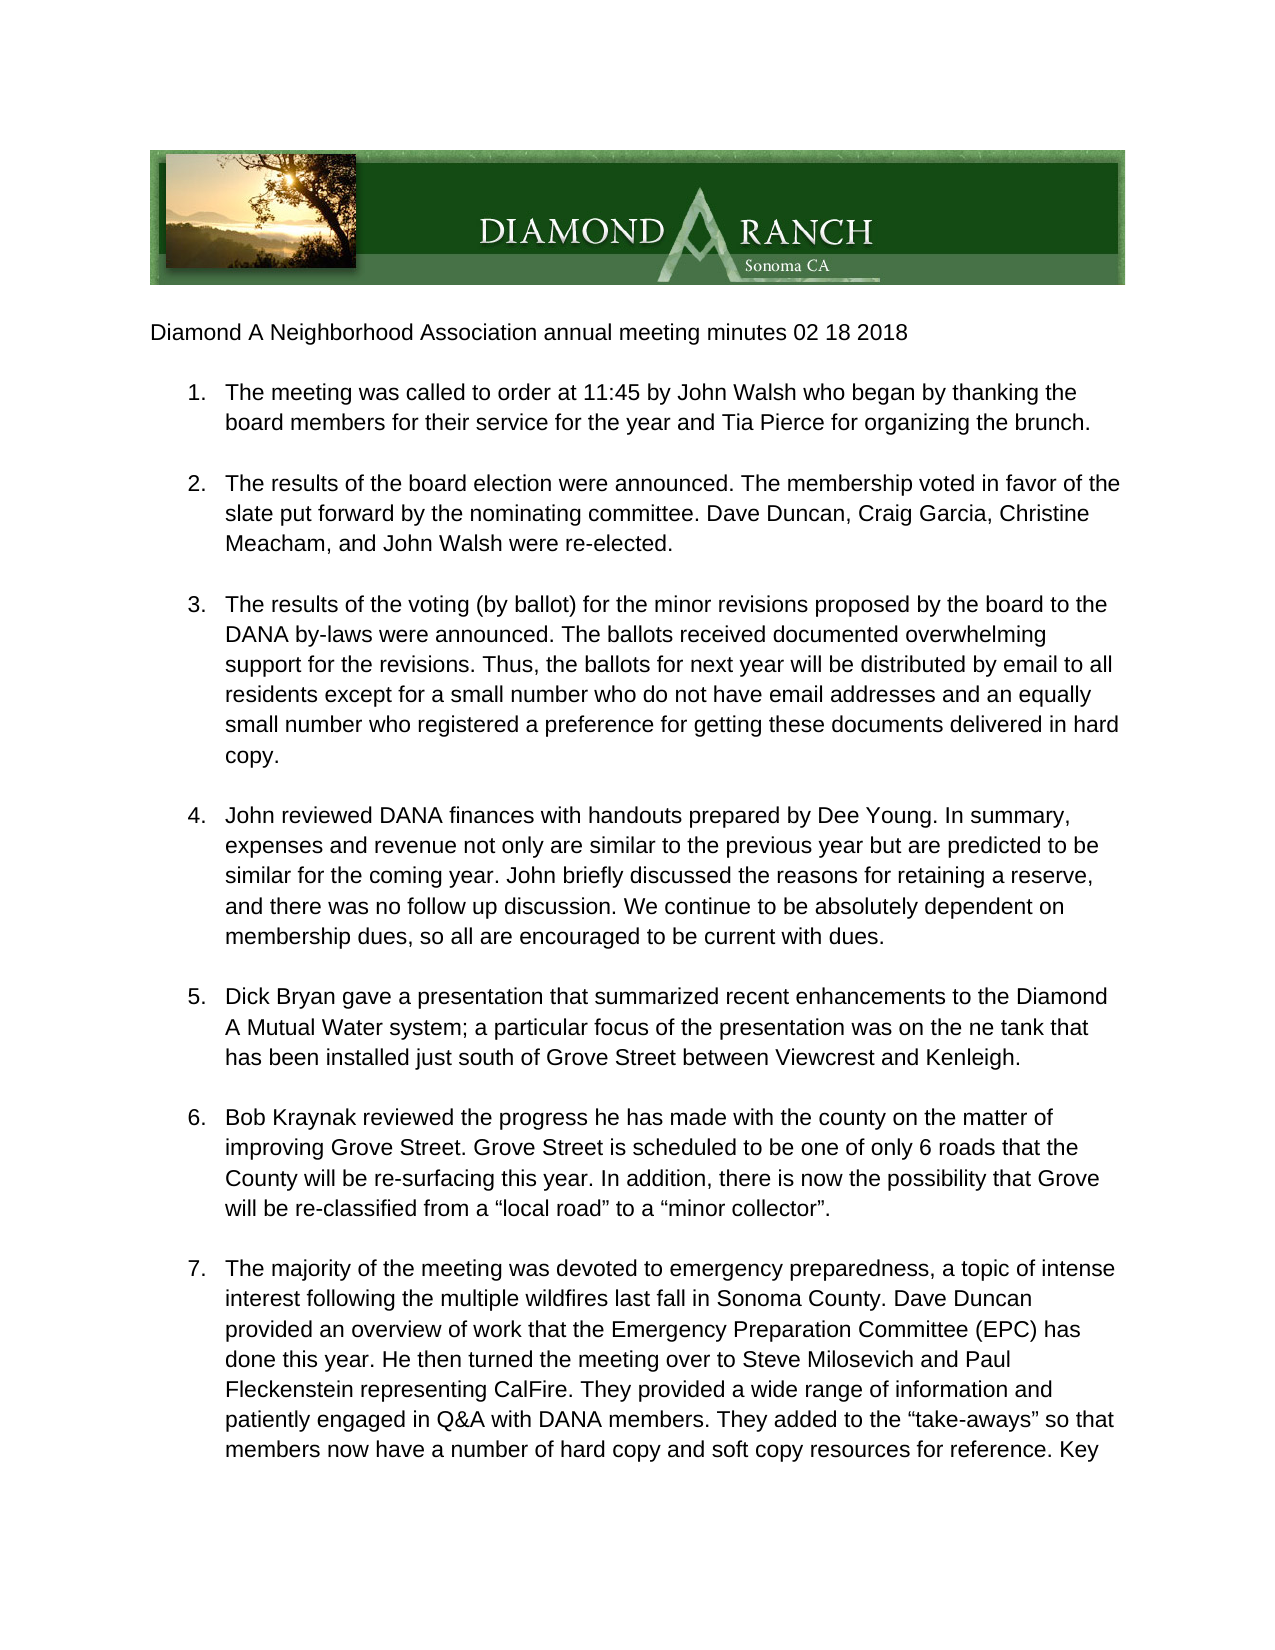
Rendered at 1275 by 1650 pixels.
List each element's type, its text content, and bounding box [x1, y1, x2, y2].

list Bob Kraynak reviewed the progress he has made with the county on the matter of improving Grove Street. Grove Street is scheduled to be one of only 6 roads that the County will be re-surfacing this year. In addition, there is now the possibility that Grove will be re-classified from a “local road” to a “minor collector”. [187, 1104, 1125, 1221]
list John reviewed DANA finances with handouts prepared by Dee Young. In summary, expenses and revenue not only are similar to the previous year but are predicted to be similar for the coming year. John briefly discussed the reasons for retaining a reserve, and there was no follow up discussion. We continue to be absolutely dependent on membership dues, so all are encouraged to be current with dues. [187, 802, 1125, 949]
picture [150, 150, 1125, 285]
list The results of the board election were announced. The membership voted in favor of the slate put forward by the nominating committee. Dave Duncan, Craig Garcia, Christine Meacham, and John Walsh were re-elected. [187, 470, 1125, 557]
list Dick Bryan gave a presentation that summarized recent enhancements to the Diamond A Mutual Water system; a particular focus of the presentation was on the ne tank that has been installed just south of Grove Street between Viewcrest and Kenleigh. [187, 983, 1125, 1070]
text Diamond A Neighborhood Association annual meeting minutes 02 18 2018 [150, 319, 1125, 345]
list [187, 1255, 1125, 1463]
list The meeting was called to order at 11:45 by John Walsh who began by thanking the board members for their service for the year and Tia Pierce for organizing the brunch. [187, 379, 1125, 436]
list The results of the voting (by ballot) for the minor revisions proposed by the board to the DANA by-laws were announced. The ballots received documented overwhelming support for the revisions. Thus, the ballots for next year will be distributed by email to all residents except for a small number who do not have email addresses and an equally small number who registered a preference for getting these documents delivered in hard copy. [187, 591, 1125, 768]
